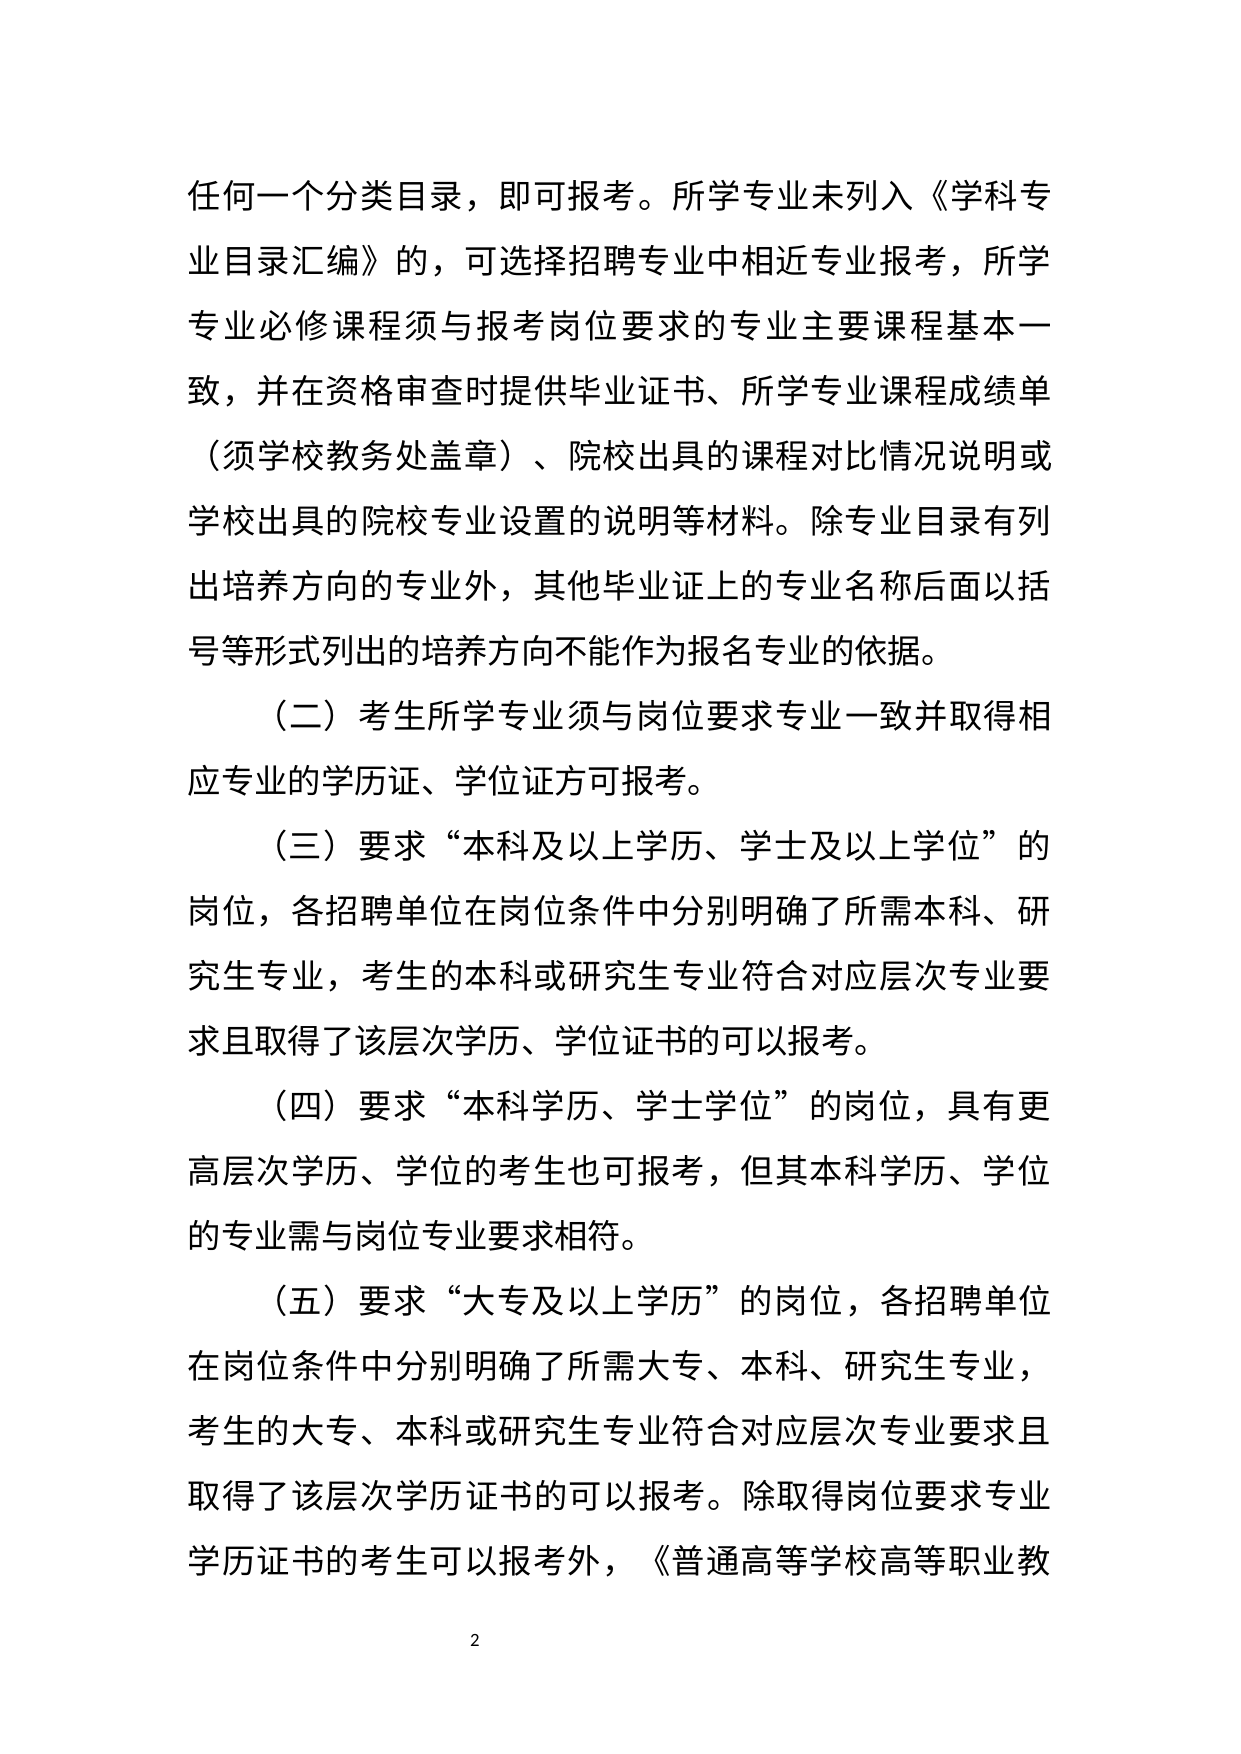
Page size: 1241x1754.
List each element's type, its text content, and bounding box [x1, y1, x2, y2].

text （二）考生所学专业须与岗位要求专业一致并取得相应专业的学历证、学位证方可报考。 [187, 682, 1053, 812]
text （四）要求“本科学历、学士学位”的岗位，具有更高层次学历、学位的考生也可报考，但其本科学历、学位的专业需与岗位专业要求相符。 [187, 1072, 1053, 1267]
text （三）要求“本科及以上学历、学士及以上学位”的岗位，各招聘单位在岗位条件中分别明确了所需本科、研究生专业，考生的本科或研究生专业符合对应层次专业要求且取得了该层次学历、学位证书的可以报考。 [187, 812, 1053, 1072]
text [187, 162, 1053, 682]
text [187, 1267, 1053, 1592]
